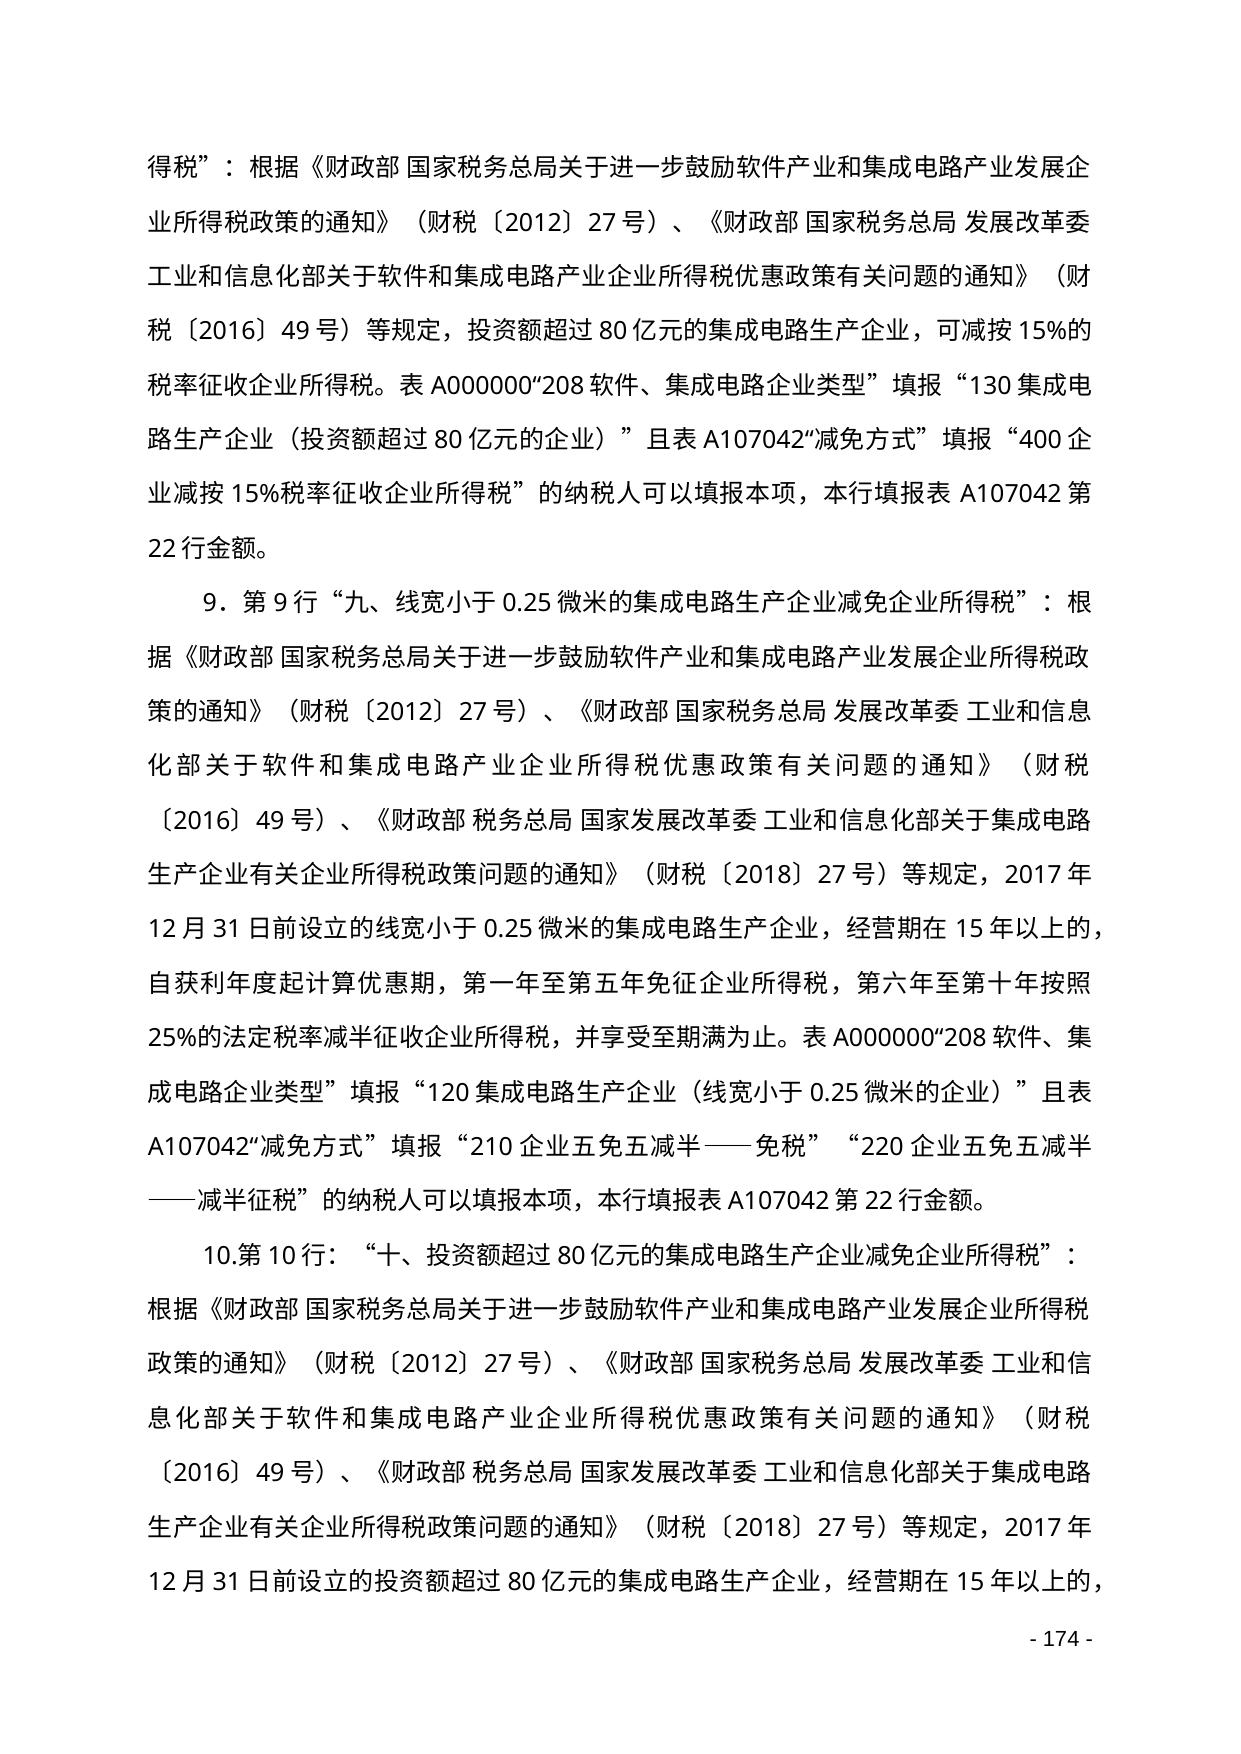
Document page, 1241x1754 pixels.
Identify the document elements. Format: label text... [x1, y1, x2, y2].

text 9．第9行“九、线宽小于0.25微米的集成电路生产企业减免企业所得税”：根据《财政部 国家税务总局关于进一步鼓励软件产业和集成电路产业发展企业所得税政策的通知》（财税〔2012〕27号）、《财政部 国家税务总局 发展改革委 工业和信息化部关于软件和集成电路产业企业所得税优惠政策有关问题的通知》（财税〔2016〕49号）、《财政部 税务总局 国家发展改革委 工业和信息化部关于集成电路生产企业有关企业所得税政策问题的通知》（财税〔2018〕27号）等规定，2017年12月31日前设立的线宽小于0.25微米的集成电路生产企业，经营期在15年以上的，自获利年度起计算优惠期，第一年至第五年免征企业所得税，第六年至第十年按照25%的法定税率减半征收企业所得税，并享受至期满为止。表A000000“208软件、集成电路企业类型”填报“120集成电路生产企业（线宽小于0.25微米的企业）”且表A107042“减免方式”填报“210企业五免五减半——免税”“220企业五免五减半——减半征税”的纳税人可以填报本项，本行填报表A107042第22行金额。 [148, 583, 1092, 1217]
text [148, 148, 1092, 564]
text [148, 1235, 1092, 1598]
